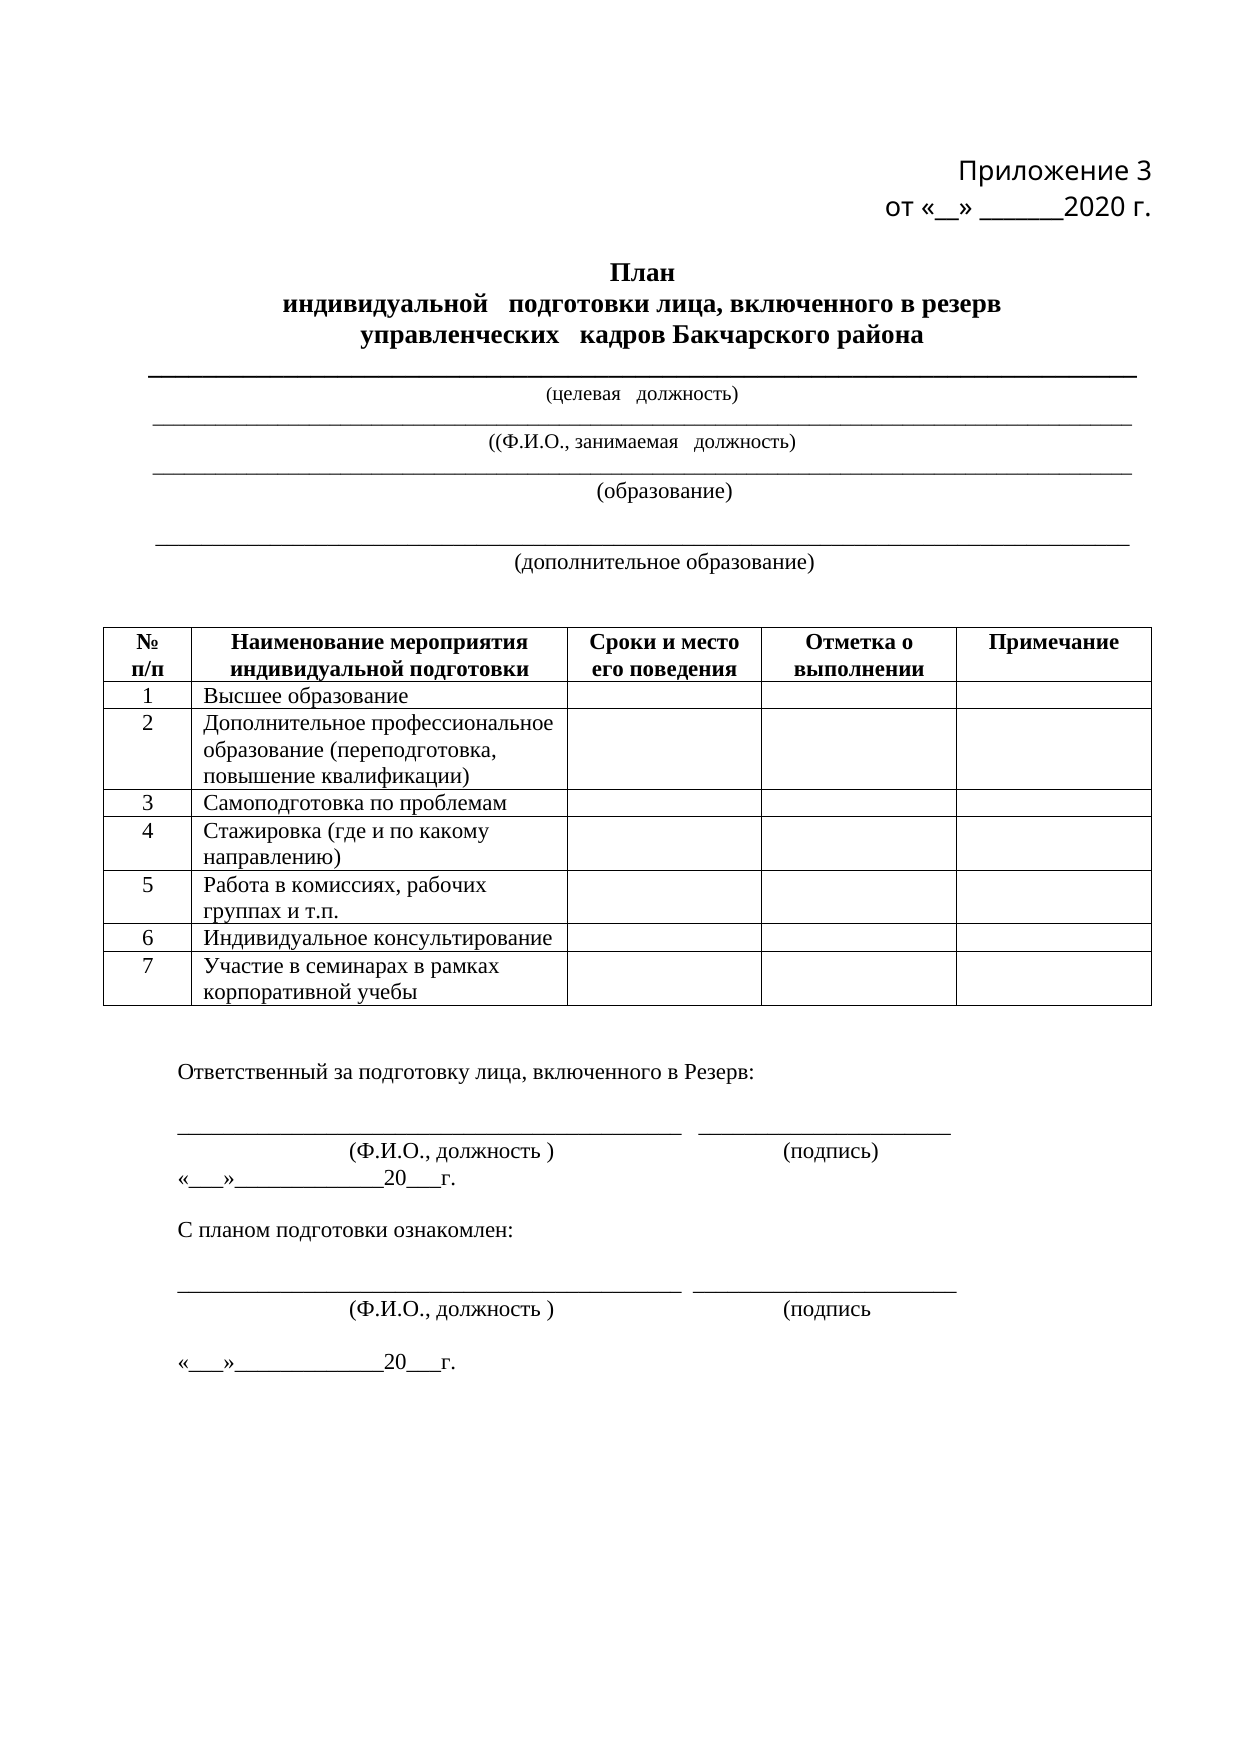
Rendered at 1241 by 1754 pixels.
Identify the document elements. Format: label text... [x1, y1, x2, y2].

table_cell [568, 709, 761, 788]
table_cell 1 [104, 682, 191, 708]
table_cell [568, 871, 761, 923]
table_header № п/п [104, 628, 191, 681]
table_cell 7 [104, 952, 191, 1004]
text (целевая должность) [133, 380, 1152, 404]
table_cell Работа в комиссиях, рабочих группах и т.п. [192, 871, 567, 923]
text ((Ф.И.О., занимаемая должность) [133, 428, 1152, 453]
text (Ф.И.О., должность ) (подпись) [177, 1137, 1152, 1164]
table_cell 2 [104, 709, 191, 788]
table_header Отметка о выполнении [762, 628, 956, 681]
table_cell [762, 871, 956, 923]
text ______________________________________________________________________________________________ [133, 404, 1152, 428]
table_cell 3 [104, 790, 191, 816]
text (дополнительное образование) [177, 548, 1152, 574]
text Ответственный за подготовку лица, включенного в Резерв: [177, 1058, 1152, 1084]
table_cell [762, 709, 956, 788]
table_cell Дополнительное профессиональное образование (переподготовка, повышение квалификации) [192, 709, 567, 788]
text ____________________________________________ _______________________ [177, 1269, 1152, 1295]
table_cell 5 [104, 871, 191, 923]
table_header Наименование мероприятия индивидуальной подготовки [192, 628, 567, 681]
table_cell Стажировка (где и по какому направлению) [192, 817, 567, 869]
table_cell [957, 924, 1151, 951]
table_header Примечание [957, 628, 1151, 681]
table_cell 4 [104, 817, 191, 869]
text ______________________________________________________________________________________________ [133, 453, 1152, 477]
table_cell [568, 790, 761, 816]
table_cell [957, 790, 1151, 816]
table_cell [568, 817, 761, 869]
table_cell [568, 682, 761, 708]
table_cell 6 [104, 924, 191, 951]
table_cell [762, 817, 956, 869]
table_cell [762, 924, 956, 951]
table_cell Индивидуальное консультирование [192, 924, 567, 951]
table_cell [957, 871, 1151, 923]
table_cell Высшее образование [192, 682, 567, 708]
table_cell [957, 817, 1151, 869]
text _________________________________________________________________________ [133, 349, 1152, 380]
table_header Сроки и место его поведения [568, 628, 761, 681]
text Приложение 3 [133, 151, 1152, 188]
table_cell [762, 682, 956, 708]
text ____________________________________________ ______________________ [177, 1111, 1152, 1137]
text от «__» _______2020 г. [133, 188, 1152, 225]
text «___»_____________20___г. [177, 1164, 1152, 1190]
text управленческих кадров Бакчарского района [133, 318, 1152, 349]
text «___»_____________20___г. [177, 1348, 1152, 1374]
text С планом подготовки ознакомлен: [177, 1216, 1152, 1243]
text (Ф.И.О., должность ) (подпись [177, 1295, 1152, 1322]
text План [133, 256, 1152, 287]
table_cell Участие в семинарах в рамках корпоративной учебы [192, 952, 567, 1004]
text _____________________________________________________________________________________ [133, 522, 1152, 548]
table_cell [568, 952, 761, 1004]
text индивидуальной подготовки лица, включенного в резерв [133, 287, 1152, 318]
table_cell [568, 924, 761, 951]
table_cell Самоподготовка по проблемам [192, 790, 567, 816]
table_cell [762, 790, 956, 816]
table_cell [957, 952, 1151, 1004]
table_cell [957, 682, 1151, 708]
table_cell [762, 952, 956, 1004]
table_cell [957, 709, 1151, 788]
text (образование) [177, 477, 1152, 503]
